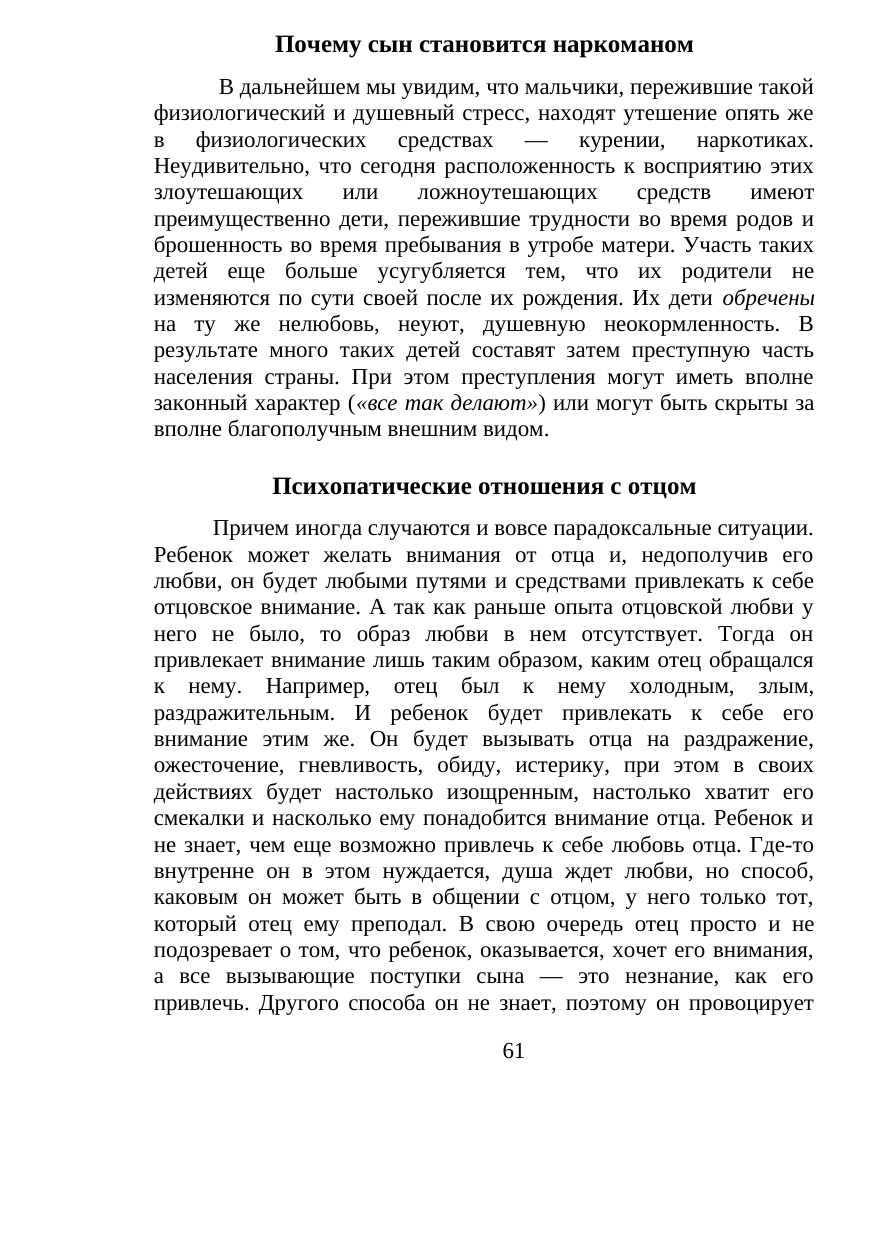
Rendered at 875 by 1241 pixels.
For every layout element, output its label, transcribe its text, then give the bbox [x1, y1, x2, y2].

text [153, 514, 815, 1015]
text В дальнейшем мы увидим, что мальчики, пережившие такой физиологический и душевный стресс, находят утешение опять же в физиологических средствах — курении, наркотиках. Неудивительно, что сегодня расположенность к восприятию этих злоутешающих или ложноутешающих средств имеют преимущественно дети, пережившие трудности во время родов и брошенность во время пребывания в утробе матери. Участь таких детей еще больше усугубляется тем, что их родители не изменяются по сути своей после их рождения. Их дети обречены на ту же нелюбовь, неуют, душевную неокормленность. В результате много таких детей составят затем преступную часть населения страны. При этом преступления могут иметь вполне законный характер («все так делают») или могут быть скрыты за вполне благополучным внешним видом. [153, 73, 815, 442]
text Психопатические отношения с отцом [153, 471, 815, 500]
text Почему сын становится наркоманом [153, 29, 815, 58]
